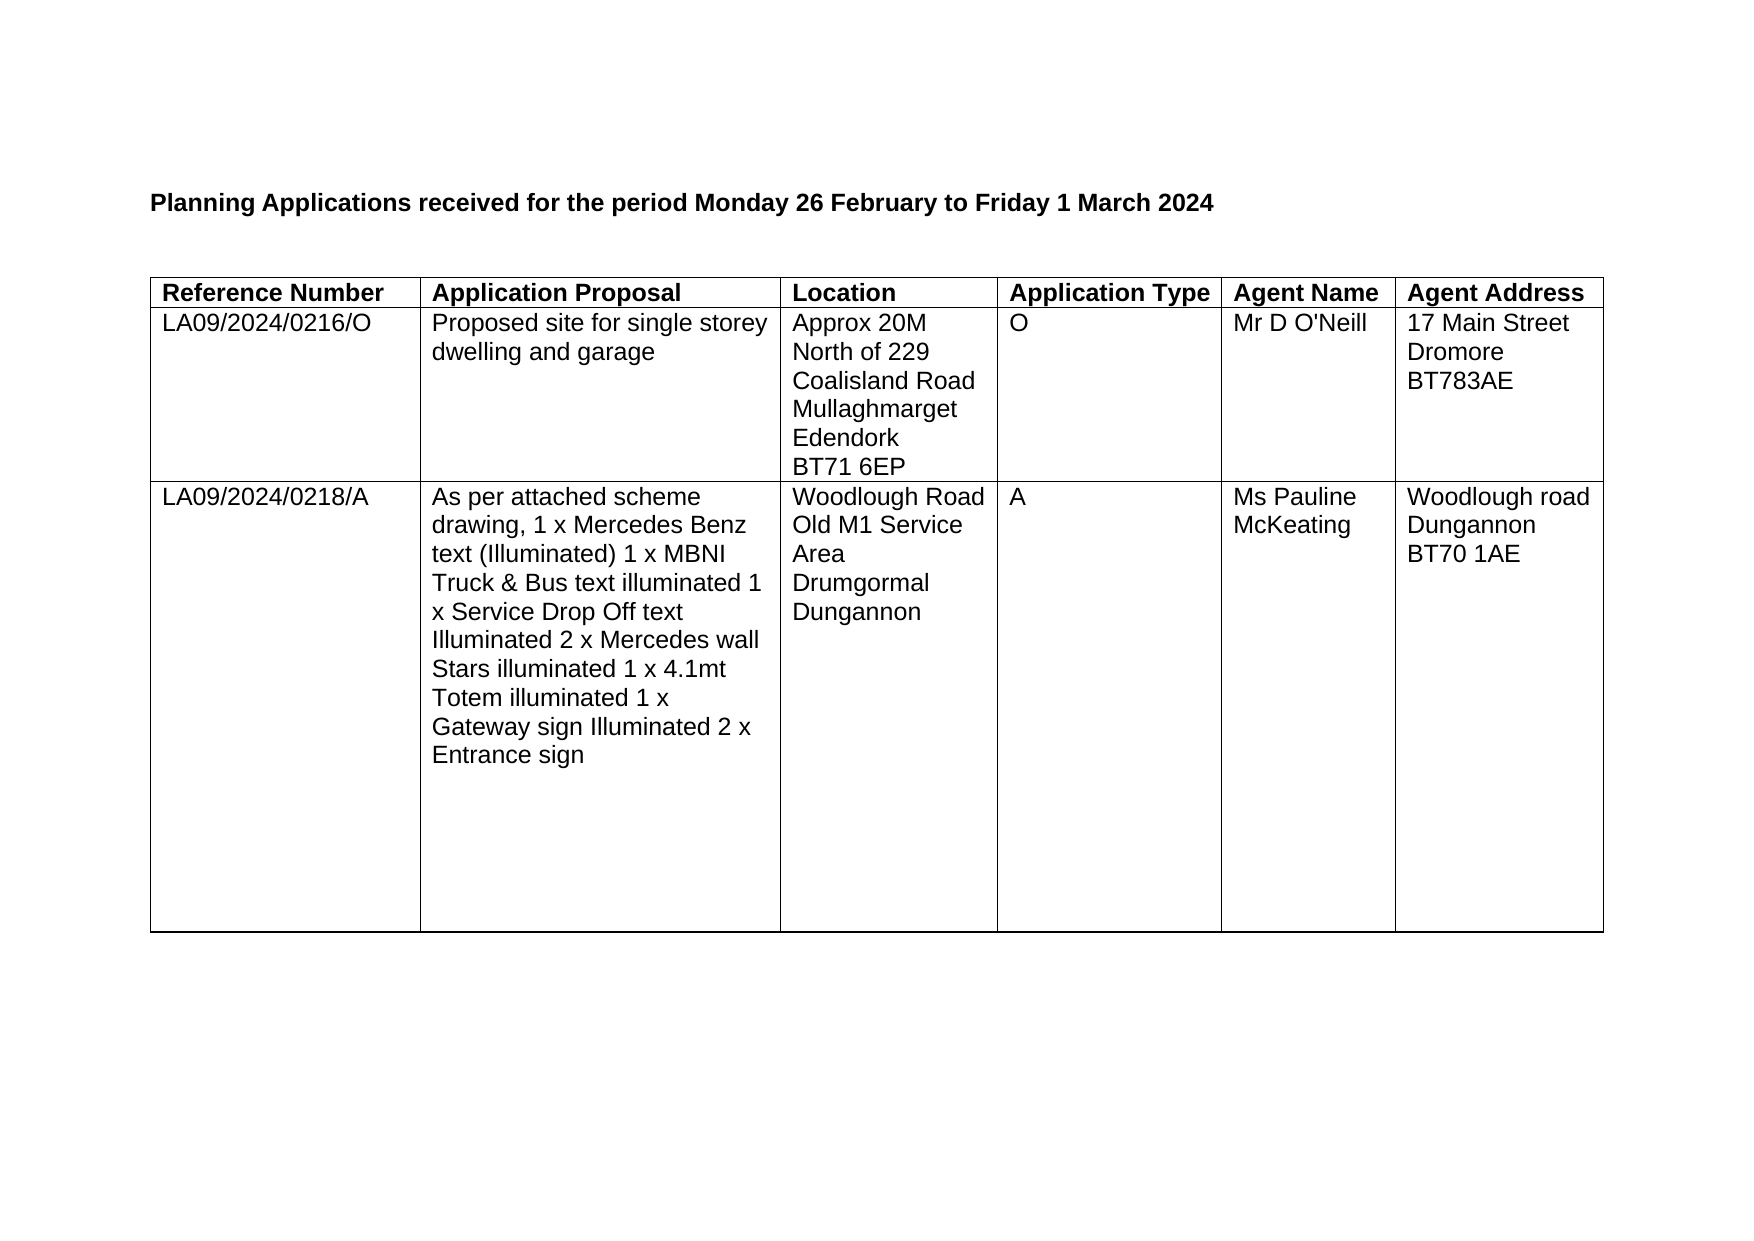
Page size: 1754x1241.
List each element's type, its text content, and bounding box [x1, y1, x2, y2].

table_cell Mr D O'Neill [1222, 308, 1395, 481]
table_cell Woodlough road Dungannon BT70 1AE [1396, 482, 1603, 931]
table_header Application Type [998, 278, 1221, 307]
table_header Agent Name [1222, 278, 1395, 307]
table_header Application Proposal [421, 278, 780, 307]
table_cell Ms Pauline McKeating [1222, 482, 1395, 931]
table_cell Woodlough Road Old M1 Service Area Drumgormal Dungannon [781, 482, 997, 931]
table_cell A [998, 482, 1221, 931]
table_cell Approx 20M North of 229 Coalisland Road Mullaghmarget Edendork BT71 6EP [781, 308, 997, 481]
table_header Location [781, 278, 997, 307]
table_cell LA09/2024/0218/A [151, 482, 420, 931]
table_cell As per attached scheme drawing, 1 x Mercedes Benz text (Illuminated) 1 x MBNI Truck & Bus text illuminated 1 x Service Drop Off text Illuminated 2 x Mercedes wall Stars illuminated 1 x 4.1mt Totem illuminated 1 x Gateway sign Illuminated 2 x Entrance sign [421, 482, 780, 931]
table_cell 17 Main Street Dromore BT783AE [1396, 308, 1603, 481]
table_header Reference Number [151, 278, 420, 307]
table_cell Proposed site for single storey dwelling and garage [421, 308, 780, 481]
table_cell O [998, 308, 1221, 481]
table_cell LA09/2024/0216/O [151, 308, 420, 481]
subtitle Planning Applications received for the period Monday 26 February to Friday 1 March 2024 [150, 187, 1604, 216]
table_header Agent Address [1396, 278, 1603, 307]
